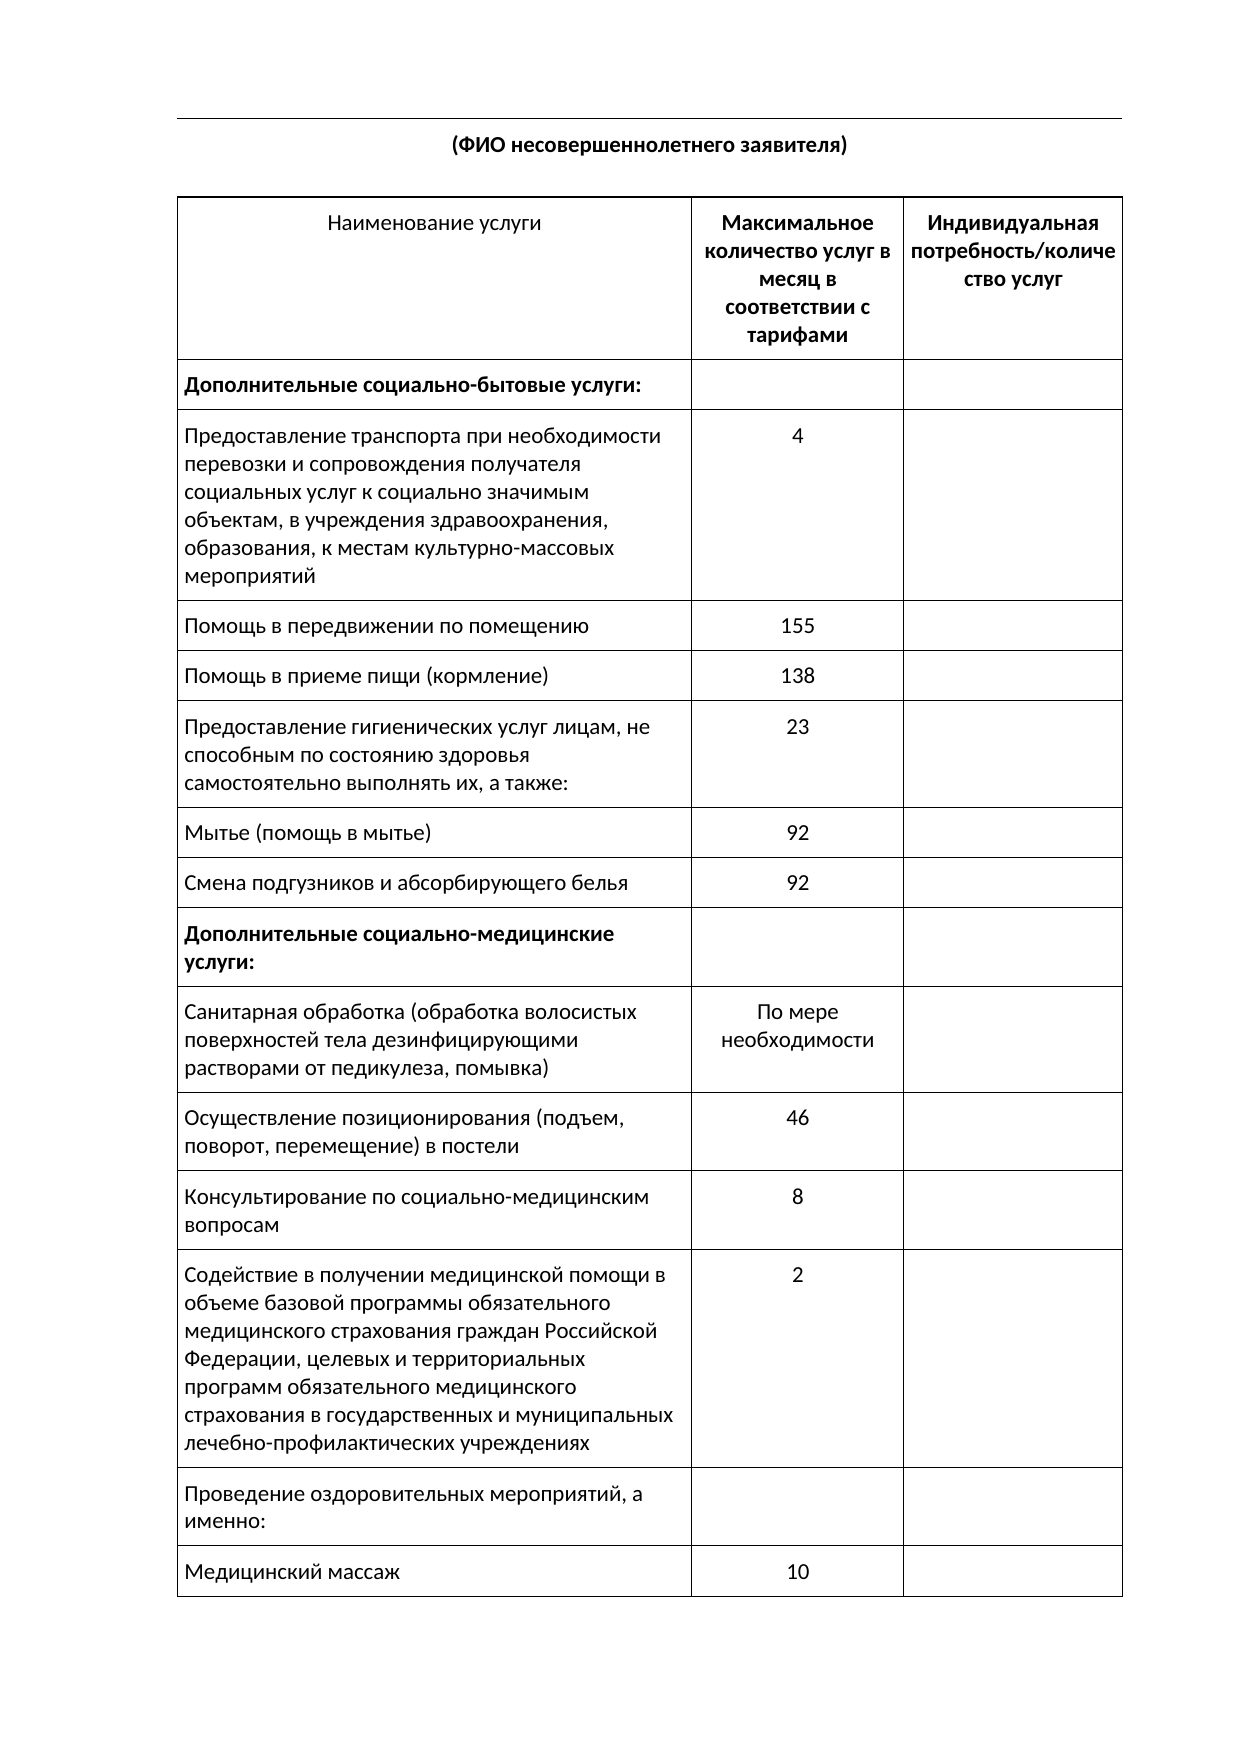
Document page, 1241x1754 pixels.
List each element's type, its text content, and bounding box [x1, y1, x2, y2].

table_cell [904, 908, 1122, 986]
table_header Индивидуальная потребность/количество услуг [904, 198, 1122, 359]
table_cell Помощь в передвижении по помещению [178, 601, 691, 650]
table_cell Предоставление гигиенических услуг лицам, не способным по состоянию здоровья самостоятельно выполнять их, а также: [178, 701, 691, 807]
table_cell Помощь в приеме пищи (кормление) [178, 651, 691, 700]
table_cell 2 [692, 1250, 903, 1467]
table_cell [904, 808, 1122, 857]
table_cell Санитарная обработка (обработка волосистых поверхностей тела дезинфицирующими растворами от педикулеза, помывка) [178, 987, 691, 1092]
table_cell [904, 1468, 1122, 1545]
table_cell Смена подгузников и абсорбирующего белья [178, 858, 691, 907]
table_cell [692, 1468, 903, 1545]
table_cell 10 [692, 1546, 903, 1596]
table_cell [904, 410, 1122, 599]
table_cell [692, 360, 903, 409]
table_cell 92 [692, 808, 903, 857]
table_header Наименование услуги [178, 198, 691, 359]
table_cell По мере необходимости [692, 987, 903, 1092]
table_cell [904, 360, 1122, 409]
table_cell 46 [692, 1093, 903, 1170]
table_cell Дополнительные социально-бытовые услуги: [178, 360, 691, 409]
table_cell Мытье (помощь в мытье) [178, 808, 691, 857]
table_cell [904, 987, 1122, 1092]
table_cell [904, 1093, 1122, 1170]
table_cell Предоставление транспорта при необходимости перевозки и сопровождения получателя социальных услуг к социально значимым объектам, в учреждения здравоохранения, образования, к местам культурно-массовых мероприятий [178, 410, 691, 599]
table_cell 92 [692, 858, 903, 907]
table_cell [904, 1250, 1122, 1467]
table_cell [904, 858, 1122, 907]
table_cell 155 [692, 601, 903, 650]
table_cell [904, 651, 1122, 700]
table_cell Дополнительные социально-медицинские услуги: [178, 908, 691, 986]
table_cell Проведение оздоровительных мероприятий, а именно: [178, 1468, 691, 1545]
table_cell [904, 701, 1122, 807]
table_cell [904, 1171, 1122, 1248]
table_cell Медицинский массаж [178, 1546, 691, 1596]
table_cell (ФИО несовершеннолетнего заявителя) [177, 119, 1122, 168]
table_cell Осуществление позиционирования (подъем, поворот, перемещение) в постели [178, 1093, 691, 1170]
table_cell 4 [692, 410, 903, 599]
table_cell [904, 601, 1122, 650]
table_cell Консультирование по социально-медицинским вопросам [178, 1171, 691, 1248]
table_cell 8 [692, 1171, 903, 1248]
table_cell 23 [692, 701, 903, 807]
table_cell [692, 908, 903, 986]
table_cell Содействие в получении медицинской помощи в объеме базовой программы обязательного медицинского страхования граждан Российской Федерации, целевых и территориальных программ обязательного медицинского страхования в государственных и муниципальных лечебно-профилактических учреждениях [178, 1250, 691, 1467]
table_header Максимальное количество услуг в месяц в соответствии с тарифами [692, 198, 903, 359]
table_cell [904, 1546, 1122, 1596]
table_cell 138 [692, 651, 903, 700]
